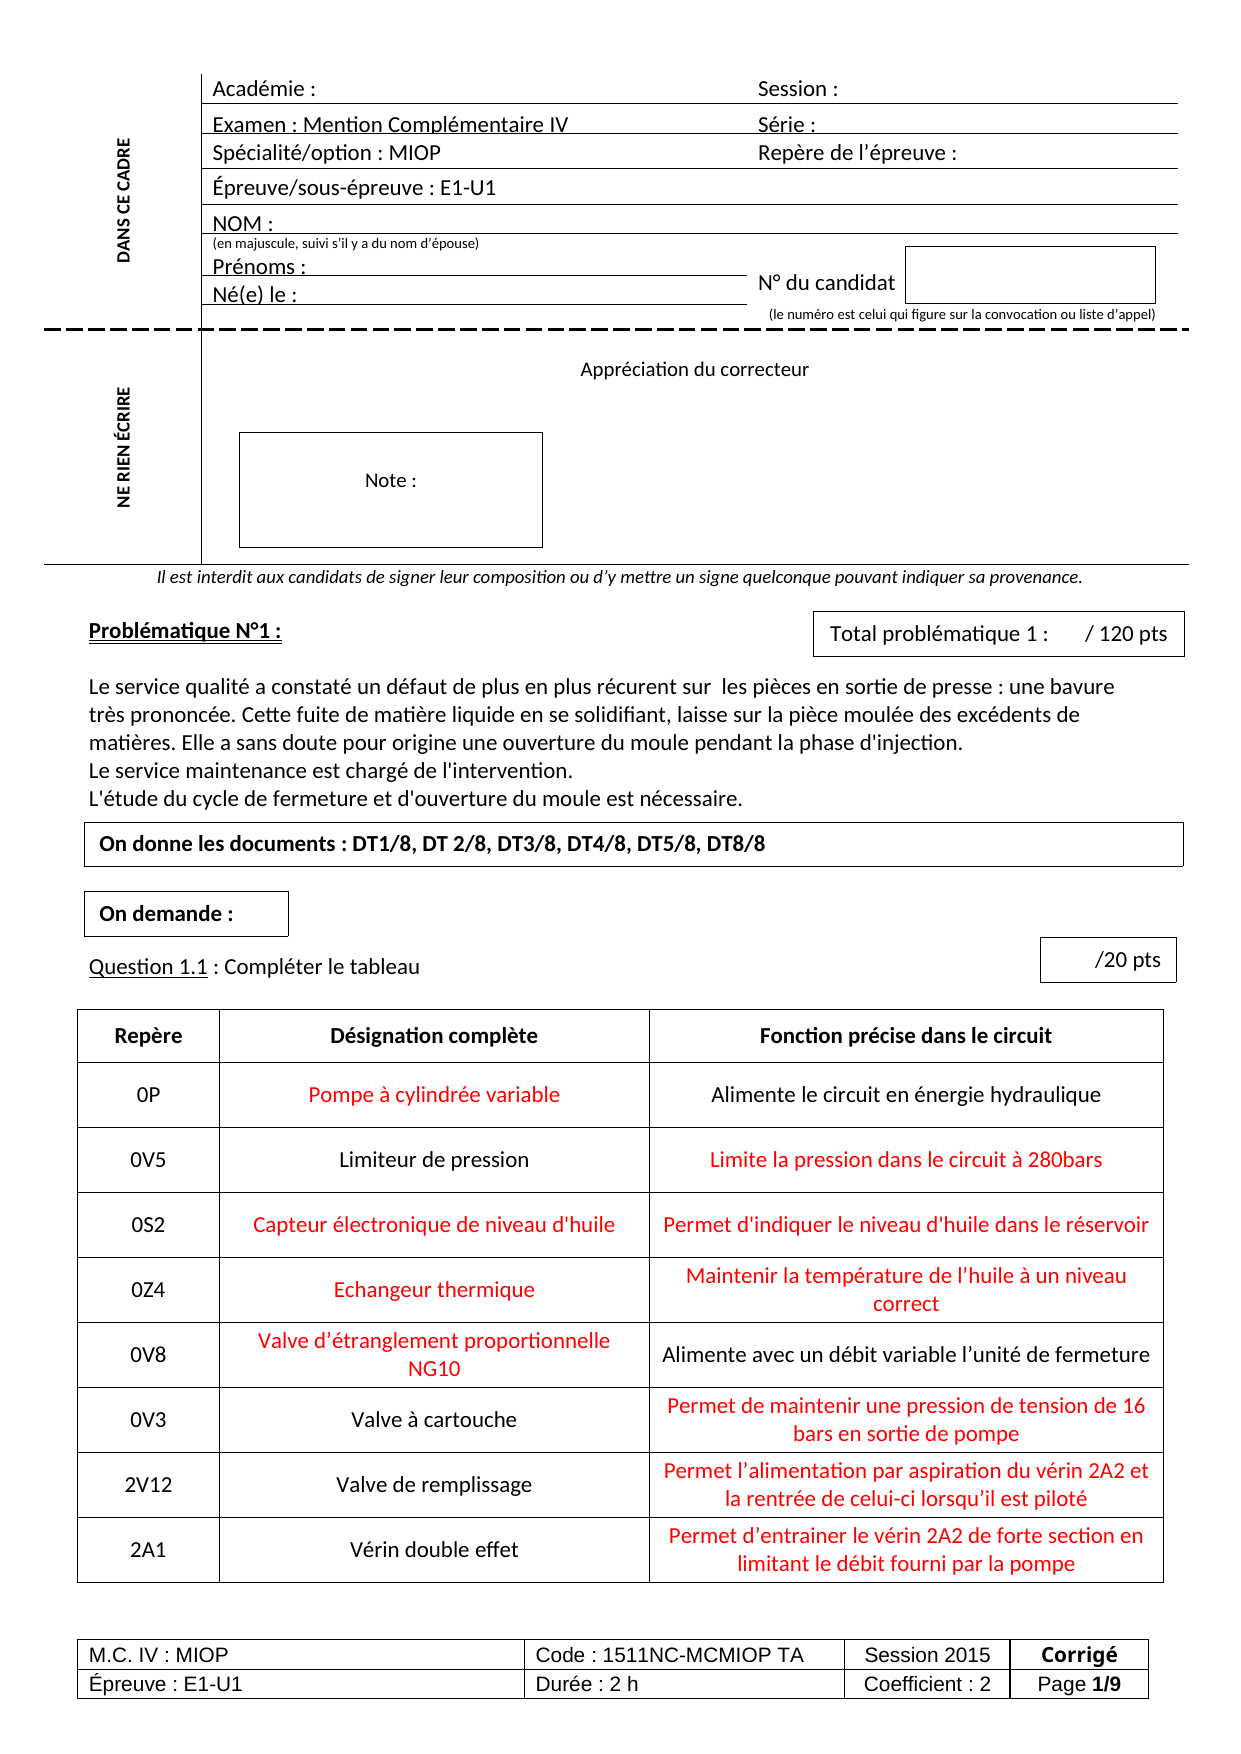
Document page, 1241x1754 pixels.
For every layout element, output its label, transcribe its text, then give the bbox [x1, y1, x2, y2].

table_cell 2V12 [78, 1453, 219, 1517]
table_cell Valve de remplissage [220, 1453, 649, 1517]
table_cell Permet d'indiquer le niveau d'huile dans le réservoir [650, 1193, 1163, 1257]
table_cell Limiteur de pression [220, 1128, 649, 1192]
table_cell 0P [78, 1063, 219, 1127]
text L'étude du cycle de fermeture et d'ouverture du moule est nécessaire. [89, 784, 1152, 812]
text Le service maintenance est chargé de l'intervention. [89, 756, 1152, 784]
table_cell 0V3 [78, 1388, 219, 1452]
table_cell Permet l’alimentation par aspiration du vérin 2A2 et la rentrée de celui-ci lorsqu’il est piloté [650, 1453, 1163, 1517]
table_cell Permet d’entrainer le vérin 2A2 de forte section en limitant le débit fourni par la pompe [650, 1518, 1163, 1582]
table_cell 2A1 [78, 1518, 219, 1582]
table_cell Capteur électronique de niveau d'huile [220, 1193, 649, 1257]
table_cell Vérin double effet [220, 1518, 649, 1582]
table_cell Echangeur thermique [220, 1258, 649, 1322]
table_cell 0S2 [78, 1193, 219, 1257]
table_header Repère [78, 1010, 219, 1062]
text Question 1.1 : Compléter le tableau [89, 952, 1040, 980]
table_header Désignation complète [220, 1010, 649, 1062]
table_header Fonction précise dans le circuit [650, 1010, 1163, 1062]
table_cell Alimente avec un débit variable l’unité de fermeture [650, 1323, 1163, 1387]
text Le service qualité a constaté un défaut de plus en plus récurent sur les pièces en sortie de presse : une bavure très prononcée. Cette fuite de matière liquide en se solidifiant, laisse sur la pièce moulée des excédents de matières. Elle a sans doute pour origine une ouverture du moule pendant la phase d'injection. [89, 672, 1152, 756]
table_cell 0V5 [78, 1128, 219, 1192]
table_cell Limite la pression dans le circuit à 280bars [650, 1128, 1163, 1192]
table_cell Permet de maintenir une pression de tension de 16 bars en sortie de pompe [650, 1388, 1163, 1452]
table_cell Maintenir la température de l’huile à un niveau correct [650, 1258, 1163, 1322]
table_cell Pompe à cylindrée variable [220, 1063, 649, 1127]
table_cell 0Z4 [78, 1258, 219, 1322]
text Problématique N°1 : [89, 616, 813, 644]
table_cell Alimente le circuit en énergie hydraulique [650, 1063, 1163, 1127]
table_cell Valve à cartouche [220, 1388, 649, 1452]
table_cell 0V8 [78, 1323, 219, 1387]
table_cell Valve d’étranglement proportionnelle NG10 [220, 1323, 649, 1387]
